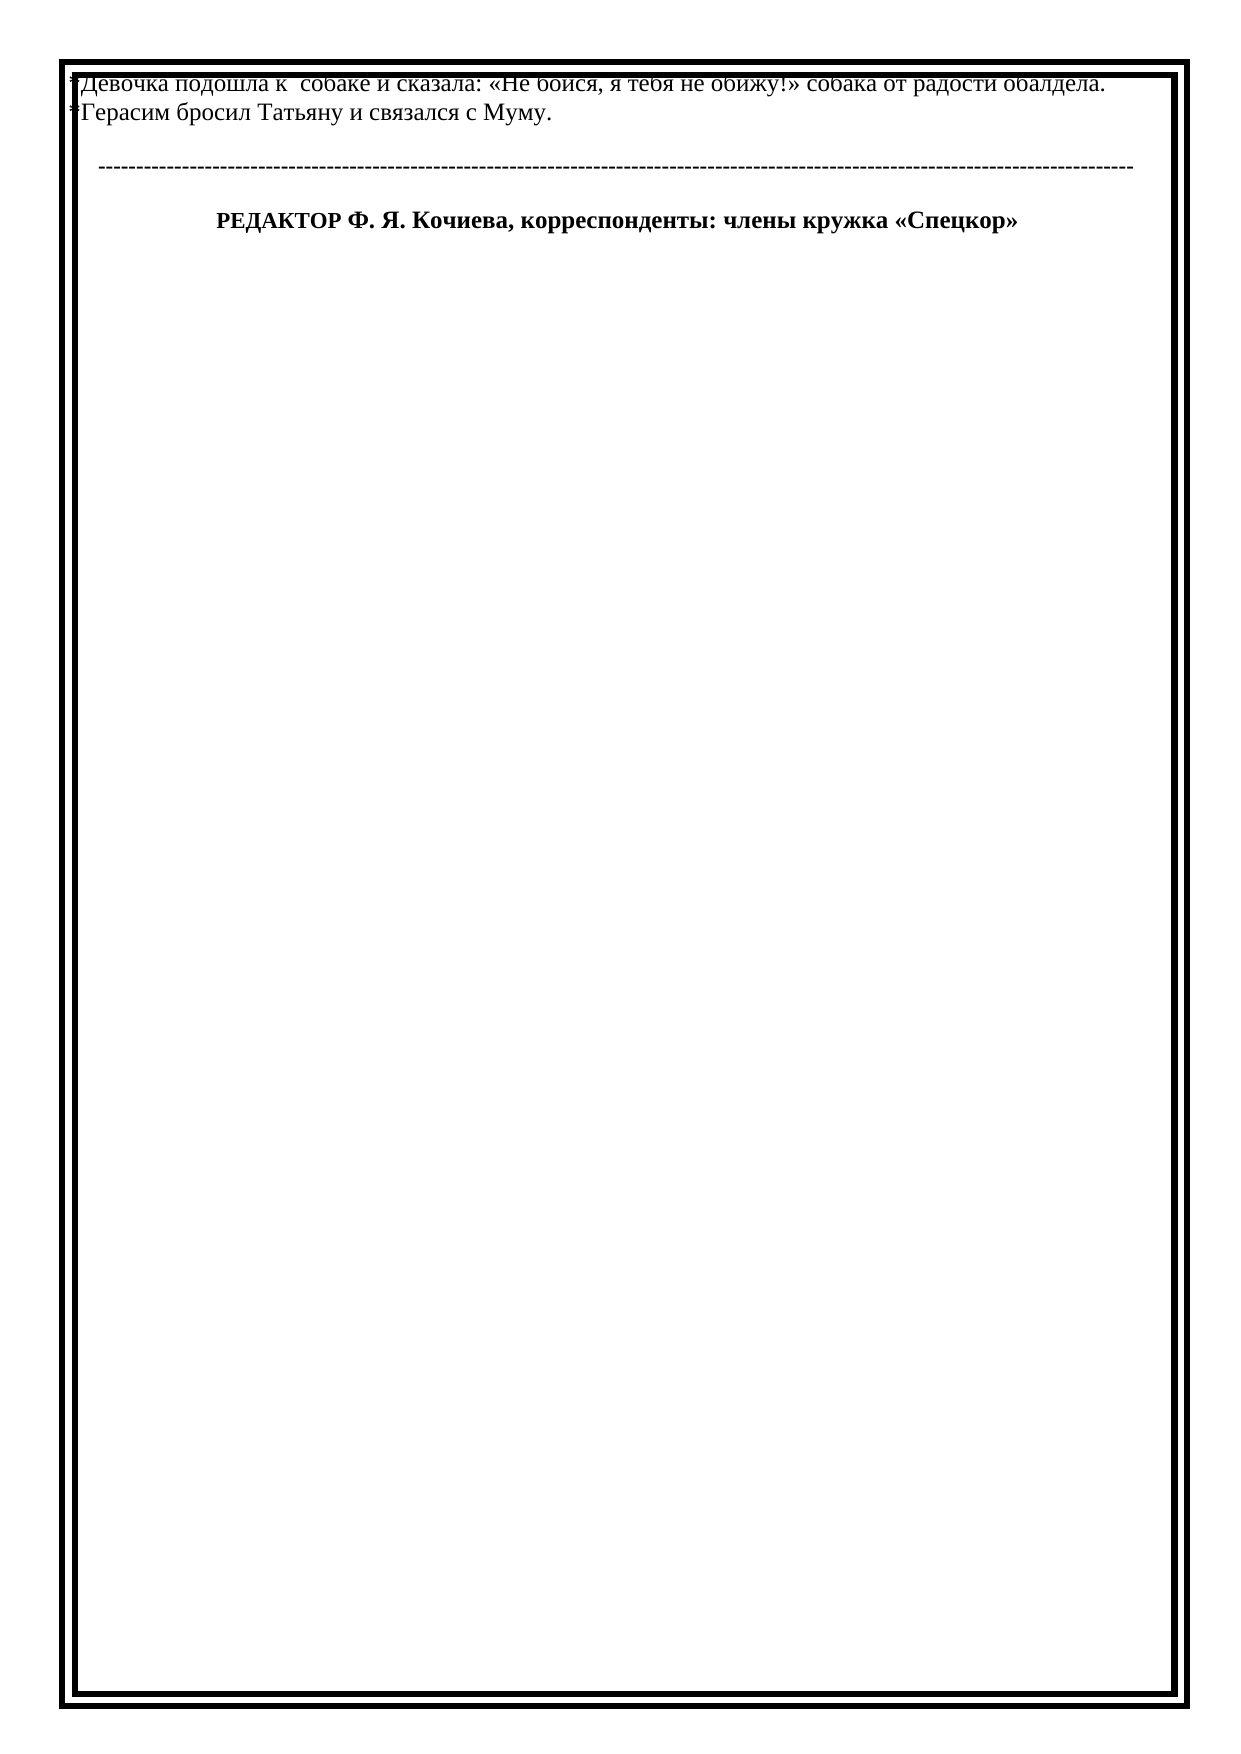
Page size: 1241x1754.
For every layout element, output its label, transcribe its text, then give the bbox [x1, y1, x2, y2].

text РЕДАКТОР Ф. Я. Кочиева, корреспонденты: члены кружка «Спецкор» [78, 205, 1167, 234]
text *Девочка подошла к собаке и сказала: «Не бойся, я тебя не обижу!» собака от радости обалдела. [68, 68, 1167, 97]
text *Герасим бросил Татьяну и связался с Муму. [78, 97, 1167, 126]
text ---------------------------------------------------------------------------------------------------------------------------------------- [78, 152, 1167, 178]
